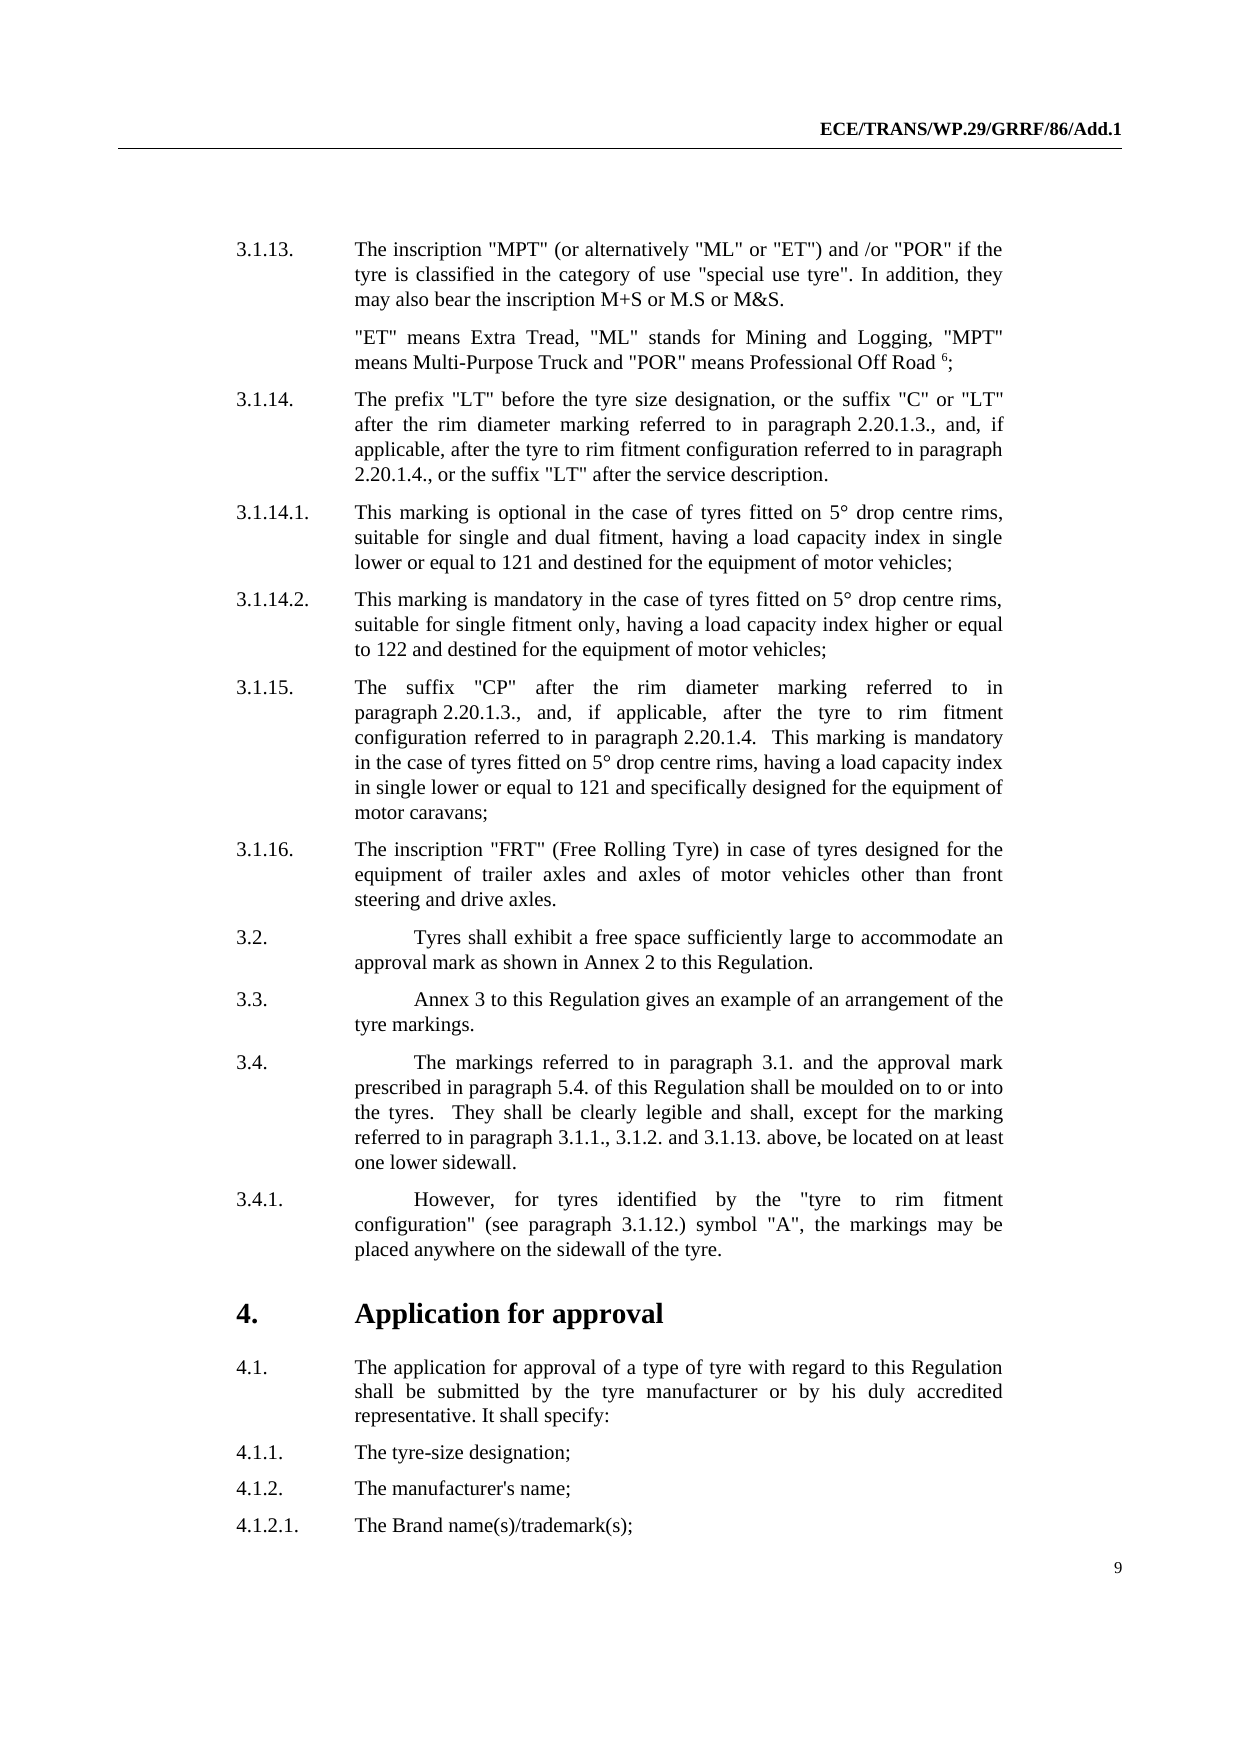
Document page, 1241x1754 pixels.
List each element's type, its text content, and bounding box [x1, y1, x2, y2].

text 3.1.16. The inscription "FRT" (Free Rolling Tyre) in case of tyres designed for the equipment of trailer axles and axles of motor vehicles other than front steering and drive axles. [236, 836, 1004, 911]
text 3.4. The markings referred to in paragraph 3.1. and the approval mark prescribed in paragraph 5.4. of this Regulation shall be moulded on to or into the tyres. They shall be clearly legible and shall, except for the marking referred to in paragraph 3.1.1., 3.1.2. and 3.1.13. above, be located on at least one lower sidewall. [236, 1049, 1004, 1174]
text 3.1.14. The prefix "LT" before the tyre size designation, or the suffix "C" or "LT" after the rim diameter marking referred to in paragraph 2.20.1.3., and, if applicable, after the tyre to rim fitment configuration referred to in paragraph 2.20.1.4., or the suffix "LT" after the service description. [236, 386, 1004, 486]
text 4.1.1. The tyre-size designation; [236, 1440, 1004, 1464]
text 3.4.1. However, for tyres identified by the "tyre to rim fitment configuration" (see paragraph 3.1.12.) symbol "A", the markings may be placed anywhere on the sidewall of the tyre. [236, 1186, 1004, 1261]
text "ET" means Extra Tread, "ML" stands for Mining and Logging, "MPT" means Multi-Purpose Truck and "POR" means Professional Off Road 6; [236, 324, 1004, 374]
text 3.1.15. The suffix "CP" after the rim diameter marking referred to in paragraph 2.20.1.3., and, if applicable, after the tyre to rim fitment configuration referred to in paragraph 2.20.1.4. This marking is mandatory in the case of tyres fitted on 5° drop centre rims, having a load capacity index in single lower or equal to 121 and specifically designed for the equipment of motor caravans; [236, 674, 1004, 824]
text 4.1.2. The manufacturer's name; [236, 1476, 1004, 1500]
text 4. Application for approval [118, 1299, 1004, 1330]
text 4.1.2.1. The Brand name(s)/trademark(s); [236, 1513, 1004, 1537]
text 3.1.14.1. This marking is optional in the case of tyres fitted on 5° drop centre rims, suitable for single and dual fitment, having a load capacity index in single lower or equal to 121 and destined for the equipment of motor vehicles; [236, 499, 1004, 574]
text 3.3. Annex 3 to this Regulation gives an example of an arrangement of the tyre markings. [236, 986, 1004, 1036]
text 3.2. Tyres shall exhibit a free space sufficiently large to accommodate an approval mark as shown in Annex 2 to this Regulation. [236, 924, 1004, 974]
text 3.1.13. The inscription "MPT" (or alternatively "ML" or "ET") and /or "POR" if the tyre is classified in the category of use "special use tyre". In addition, they may also bear the inscription M+S or M.S or M&S. [236, 236, 1004, 311]
text 4.1. The application for approval of a type of tyre with regard to this Regulation shall be submitted by the tyre manufacturer or by his duly accredited representative. It shall specify: [236, 1355, 1004, 1427]
text 3.1.14.2. This marking is mandatory in the case of tyres fitted on 5° drop centre rims, suitable for single fitment only, having a load capacity index higher or equal to 122 and destined for the equipment of motor vehicles; [236, 586, 1004, 661]
